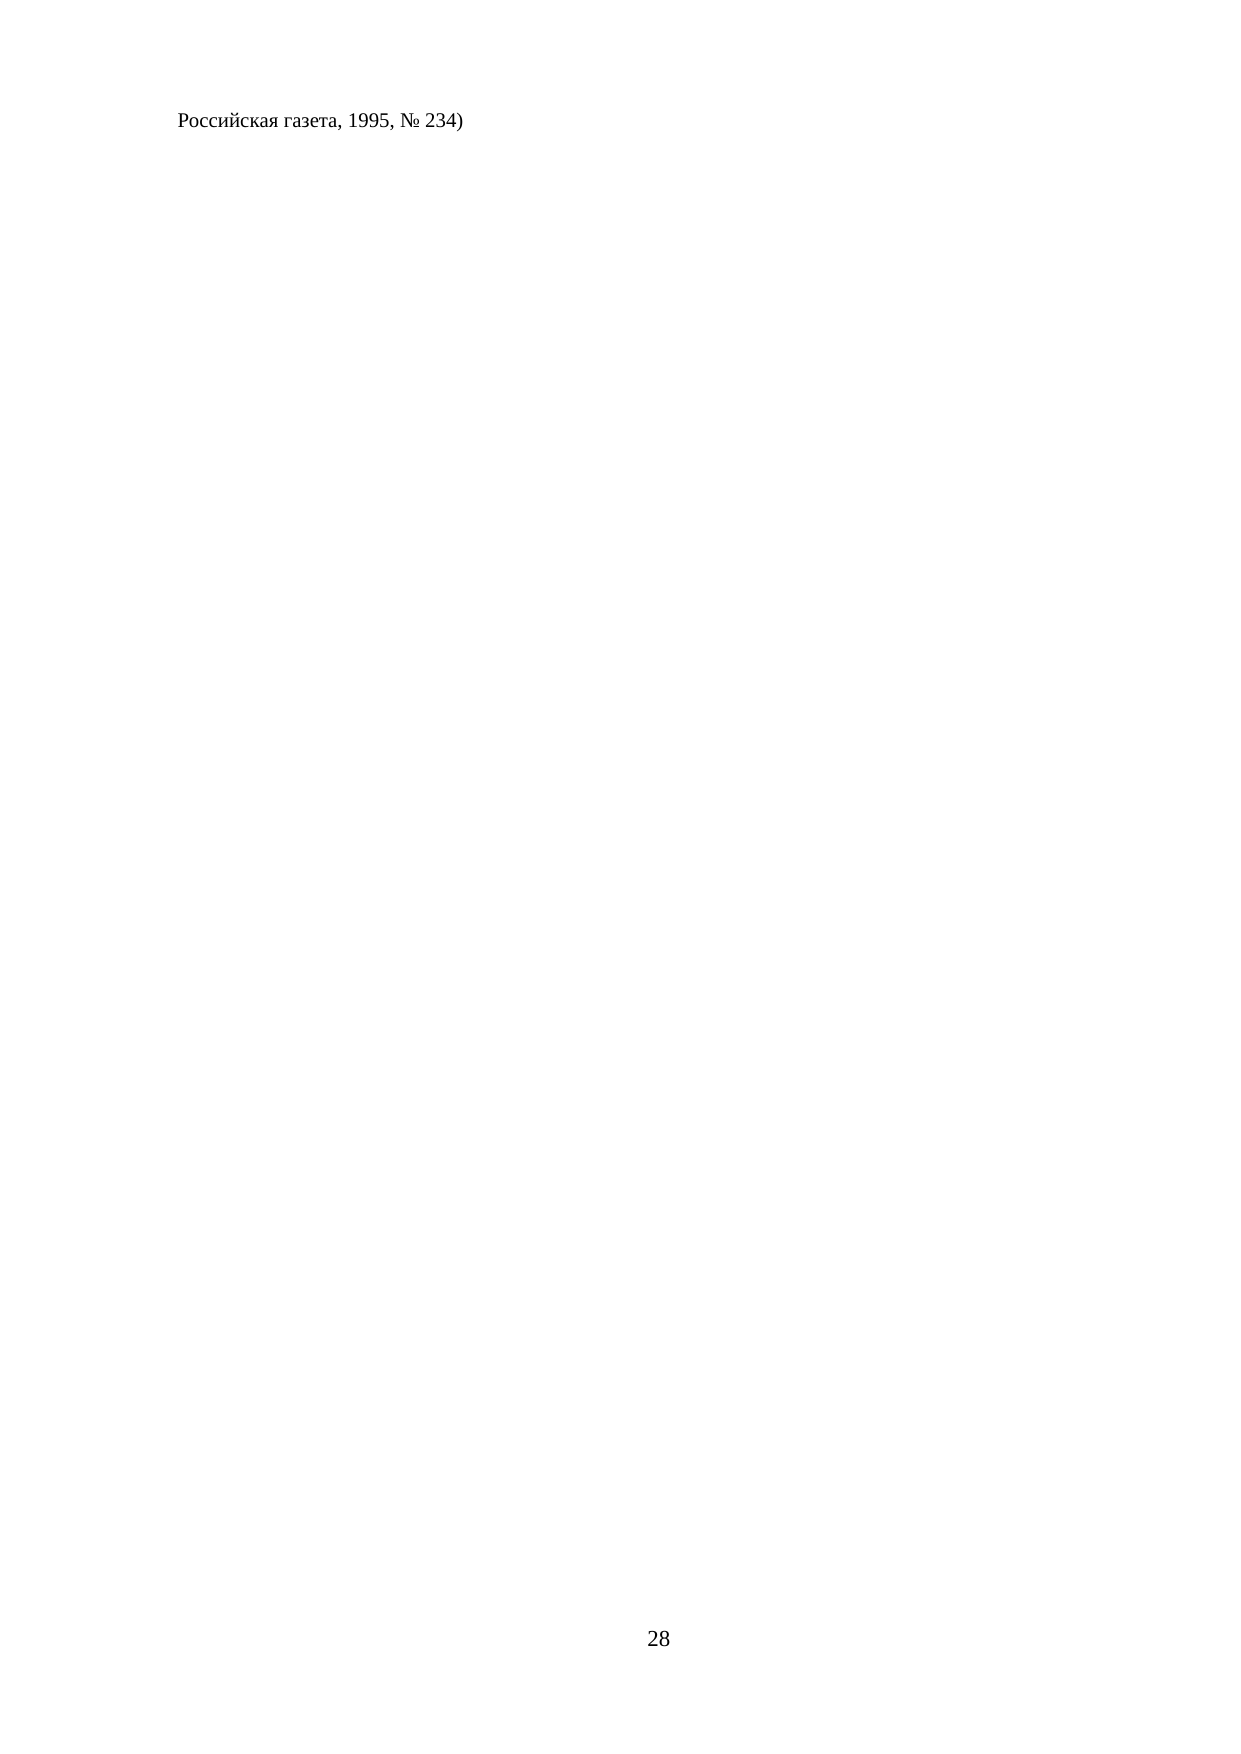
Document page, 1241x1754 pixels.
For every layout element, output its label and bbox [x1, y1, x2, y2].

text [177, 108, 1152, 132]
